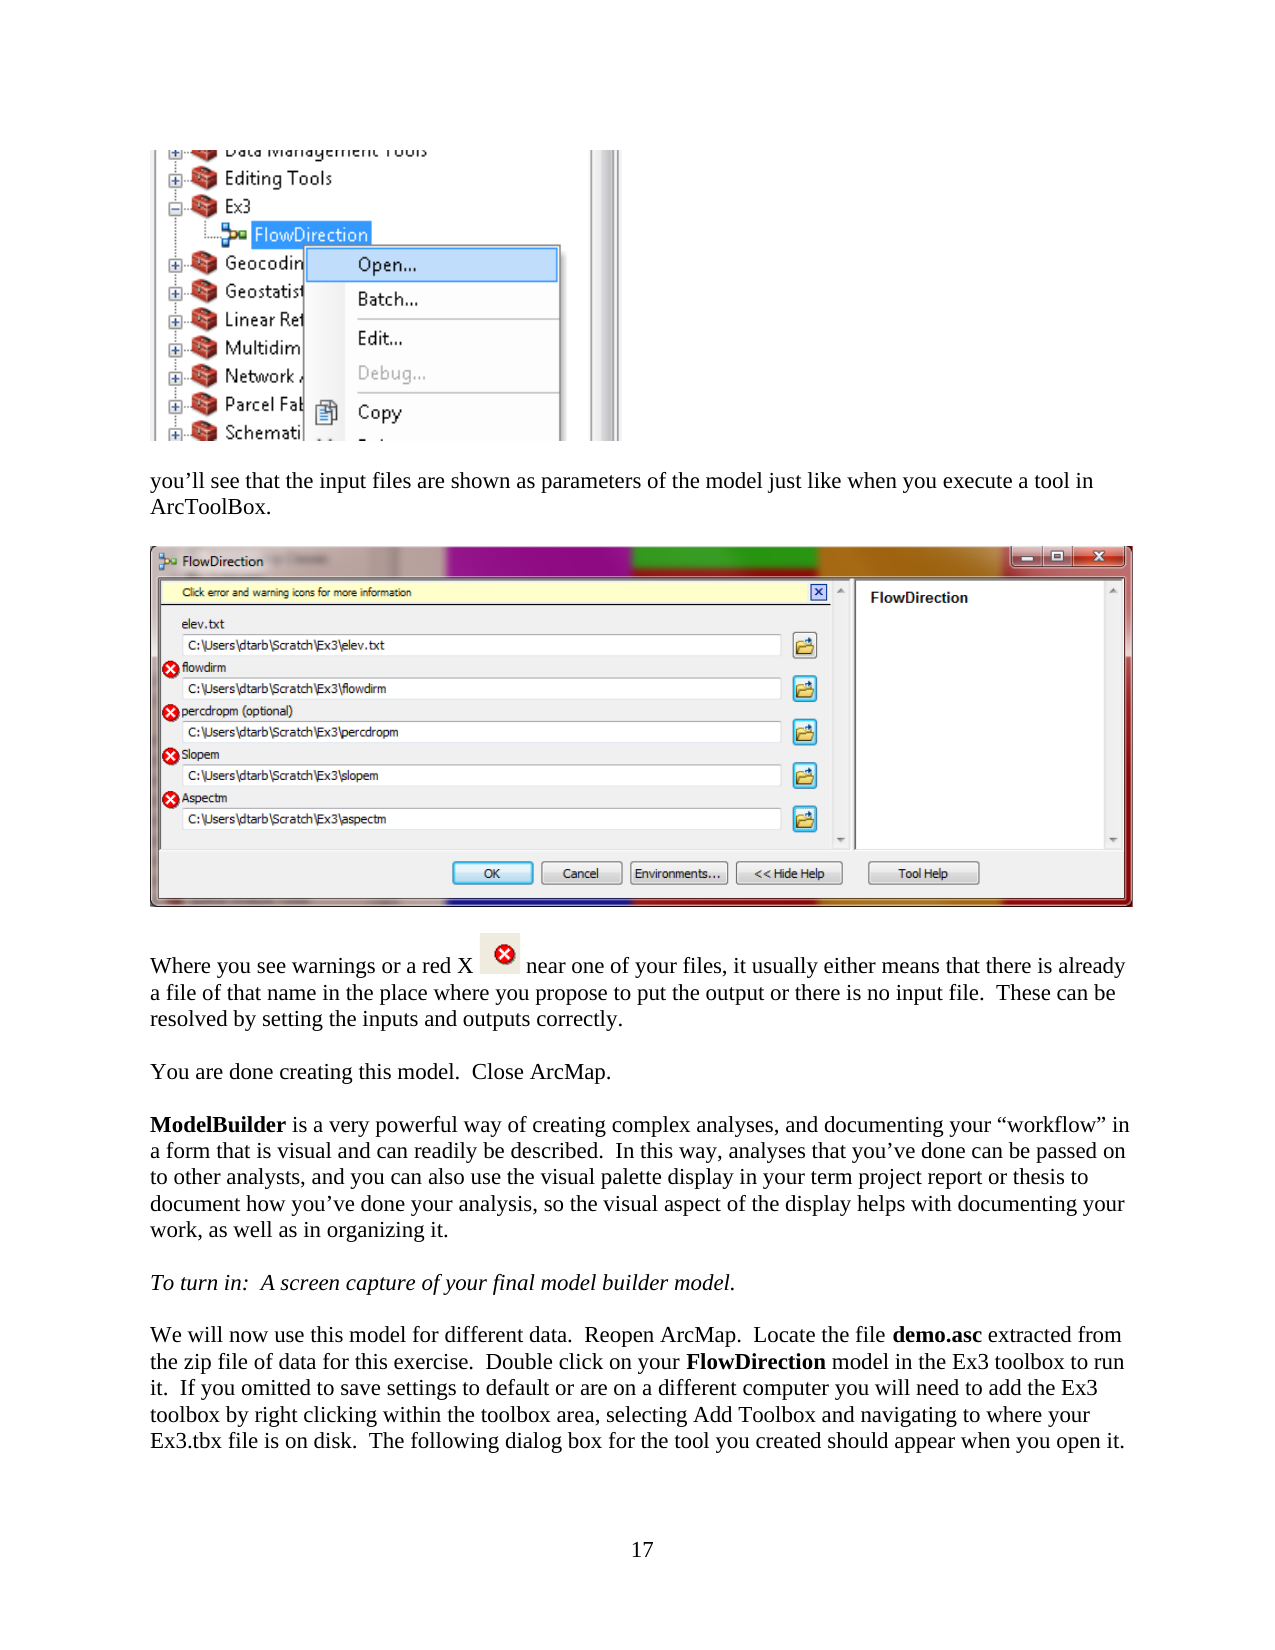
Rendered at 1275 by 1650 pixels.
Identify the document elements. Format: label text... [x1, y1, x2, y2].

picture [479, 933, 521, 974]
picture [150, 150, 622, 441]
text ModelBuilder is a very powerful way of creating complex analyses, and documenting your “workflow” in a form that is visual and can readily be described. In this way, analyses that you’ve done can be passed on to other analysts, and you can also use the visual palette display in your term project report or thesis to document how you’ve done your analysis, so the visual aspect of the display helps with documenting your work, as well as in organizing it. [150, 1111, 1134, 1242]
text To turn in: A screen capture of your final model builder model. [150, 1269, 1134, 1295]
text you’ll see that the input files are shown as parameters of the model just like when you execute a tool in ArcToolBox. [150, 467, 1134, 520]
text We will now use this model for different data. Reopen ArcMap. Locate the file demo.asc extracted from the zip file of data for this exercise. Double click on your FlowDirection model in the Ex3 toolbox to run it. If you omitted to save settings to default or are on a different computer you will need to add the Ex3 toolbox by right clicking within the toolbox area, selecting Add Toolbox and navigating to where your Ex3.tbx file is on disk. The following dialog box for the tool you created should appear when you open it. [150, 1322, 1134, 1453]
text Where you see warnings or a red X near one of your files, it usually either means that there is already a file of that name in the place where you propose to put the output or there is no input file. These can be resolved by setting the inputs and outputs correctly. [150, 933, 1134, 1032]
picture [150, 546, 1133, 907]
text You are done creating this model. Close ArcMap. [150, 1058, 1134, 1084]
